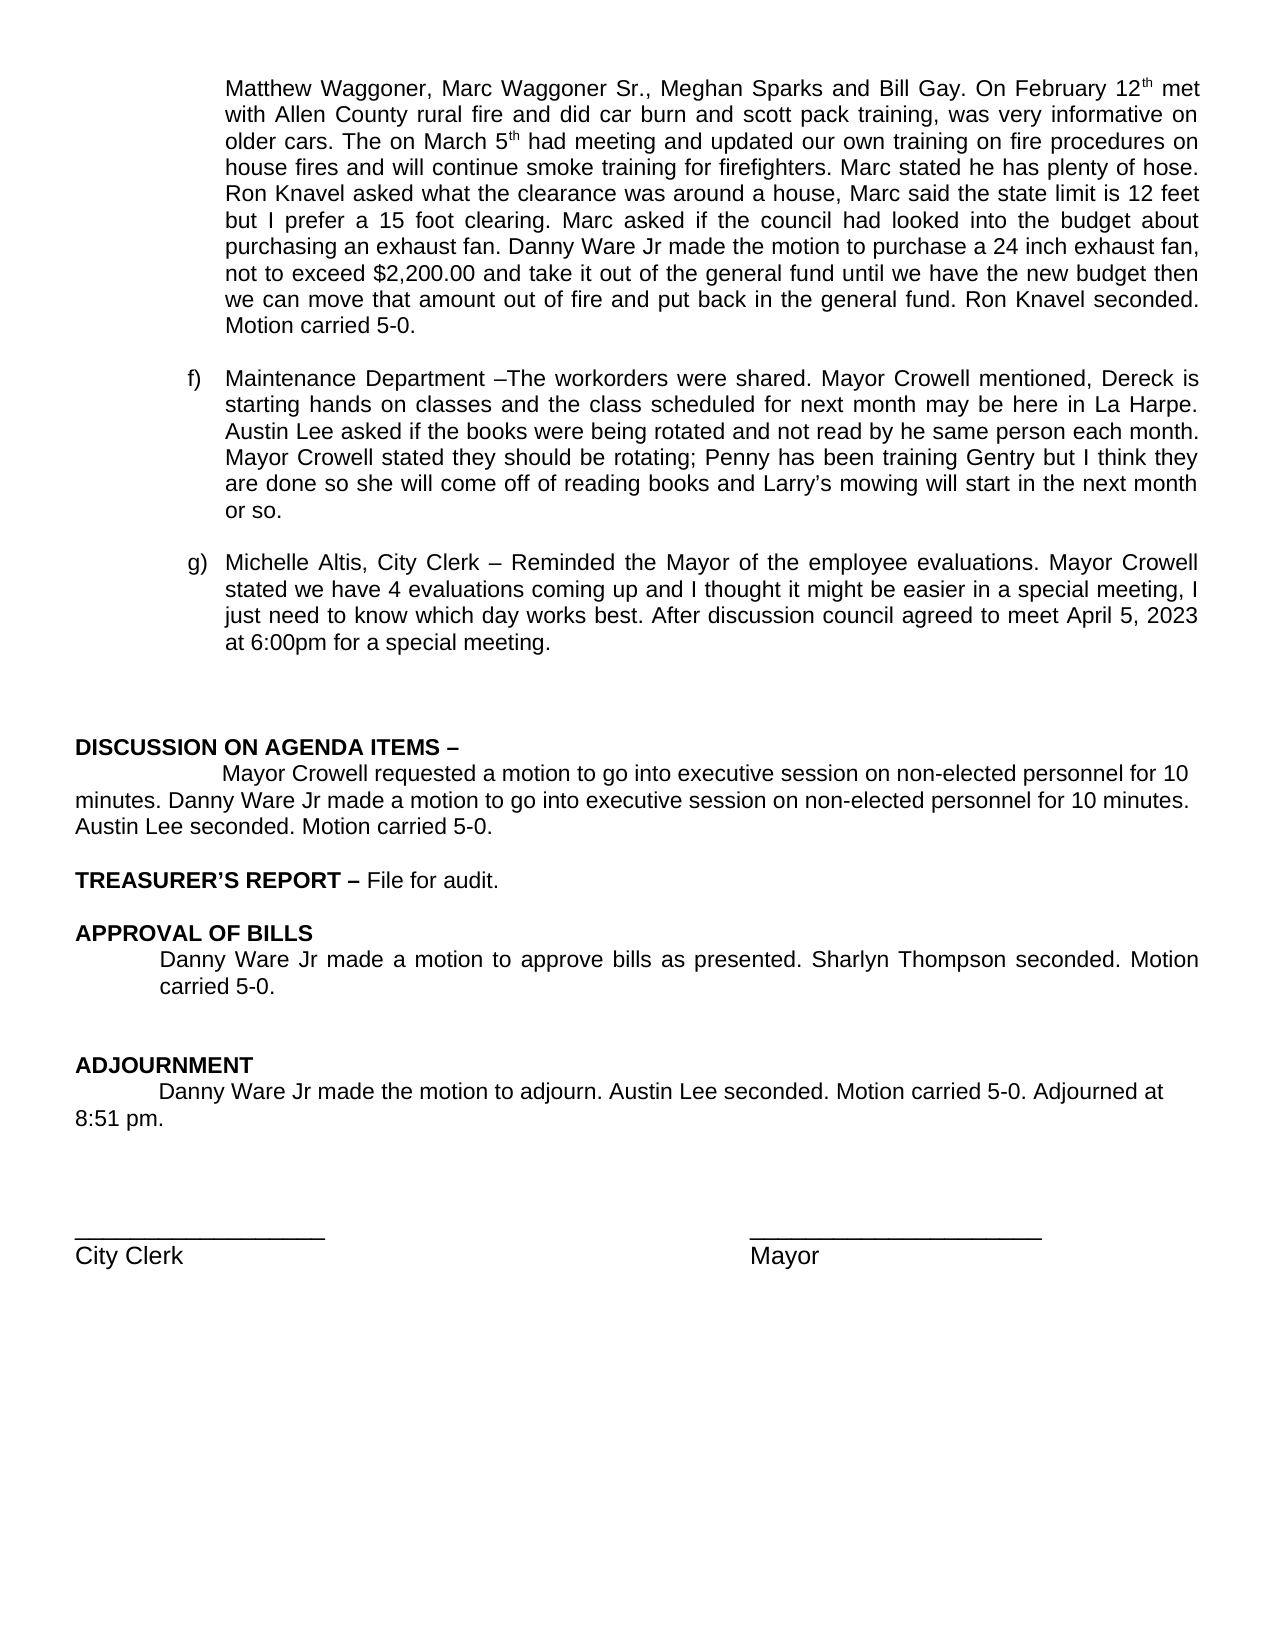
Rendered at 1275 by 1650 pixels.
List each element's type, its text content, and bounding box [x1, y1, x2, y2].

list Maintenance Department –The workorders were shared. Mayor Crowell mentioned, Dereck is starting hands on classes and the class scheduled for next month may be here in La Harpe. Austin Lee asked if the books were being rotated and not read by he same person each month. Mayor Crowell stated they should be rotating; Penny has been training Gentry but I think they are done so she will come off of reading books and Larry’s mowing will start in the next month or so. [187, 365, 1200, 523]
text DISCUSSION ON AGENDA ITEMS – [75, 734, 1200, 760]
text Danny Ware Jr made a motion to approve bills as presented. Sharlyn Thompson seconded. Motion carried 5-0. [159, 946, 1200, 999]
list Michelle Altis, City Clerk – Reminded the Mayor of the employee evaluations. Mayor Crowell stated we have 4 evaluations coming up and I thought it might be easier in a special meeting, I just need to know which day works best. After discussion council agreed to meet April 5, 2023 at 6:00pm for a special meeting. [187, 549, 1200, 655]
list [187, 75, 1200, 338]
text Mayor Crowell requested a motion to go into executive session on non-elected personnel for 10 minutes. Danny Ware Jr made a motion to go into executive session on non-elected personnel for 10 minutes. Austin Lee seconded. Motion carried 5-0. [75, 760, 1200, 839]
text __________________ _____________________ [75, 1212, 1200, 1241]
text TREASURER’S REPORT – File for audit. [75, 867, 1200, 894]
text APPROVAL OF BILLS [75, 920, 1200, 946]
text ADJOURNMENT [75, 1052, 1200, 1078]
text Danny Ware Jr made the motion to adjourn. Austin Lee seconded. Motion carried 5-0. Adjourned at 8:51 pm. [75, 1078, 1200, 1131]
text City Clerk Mayor [75, 1241, 1200, 1270]
